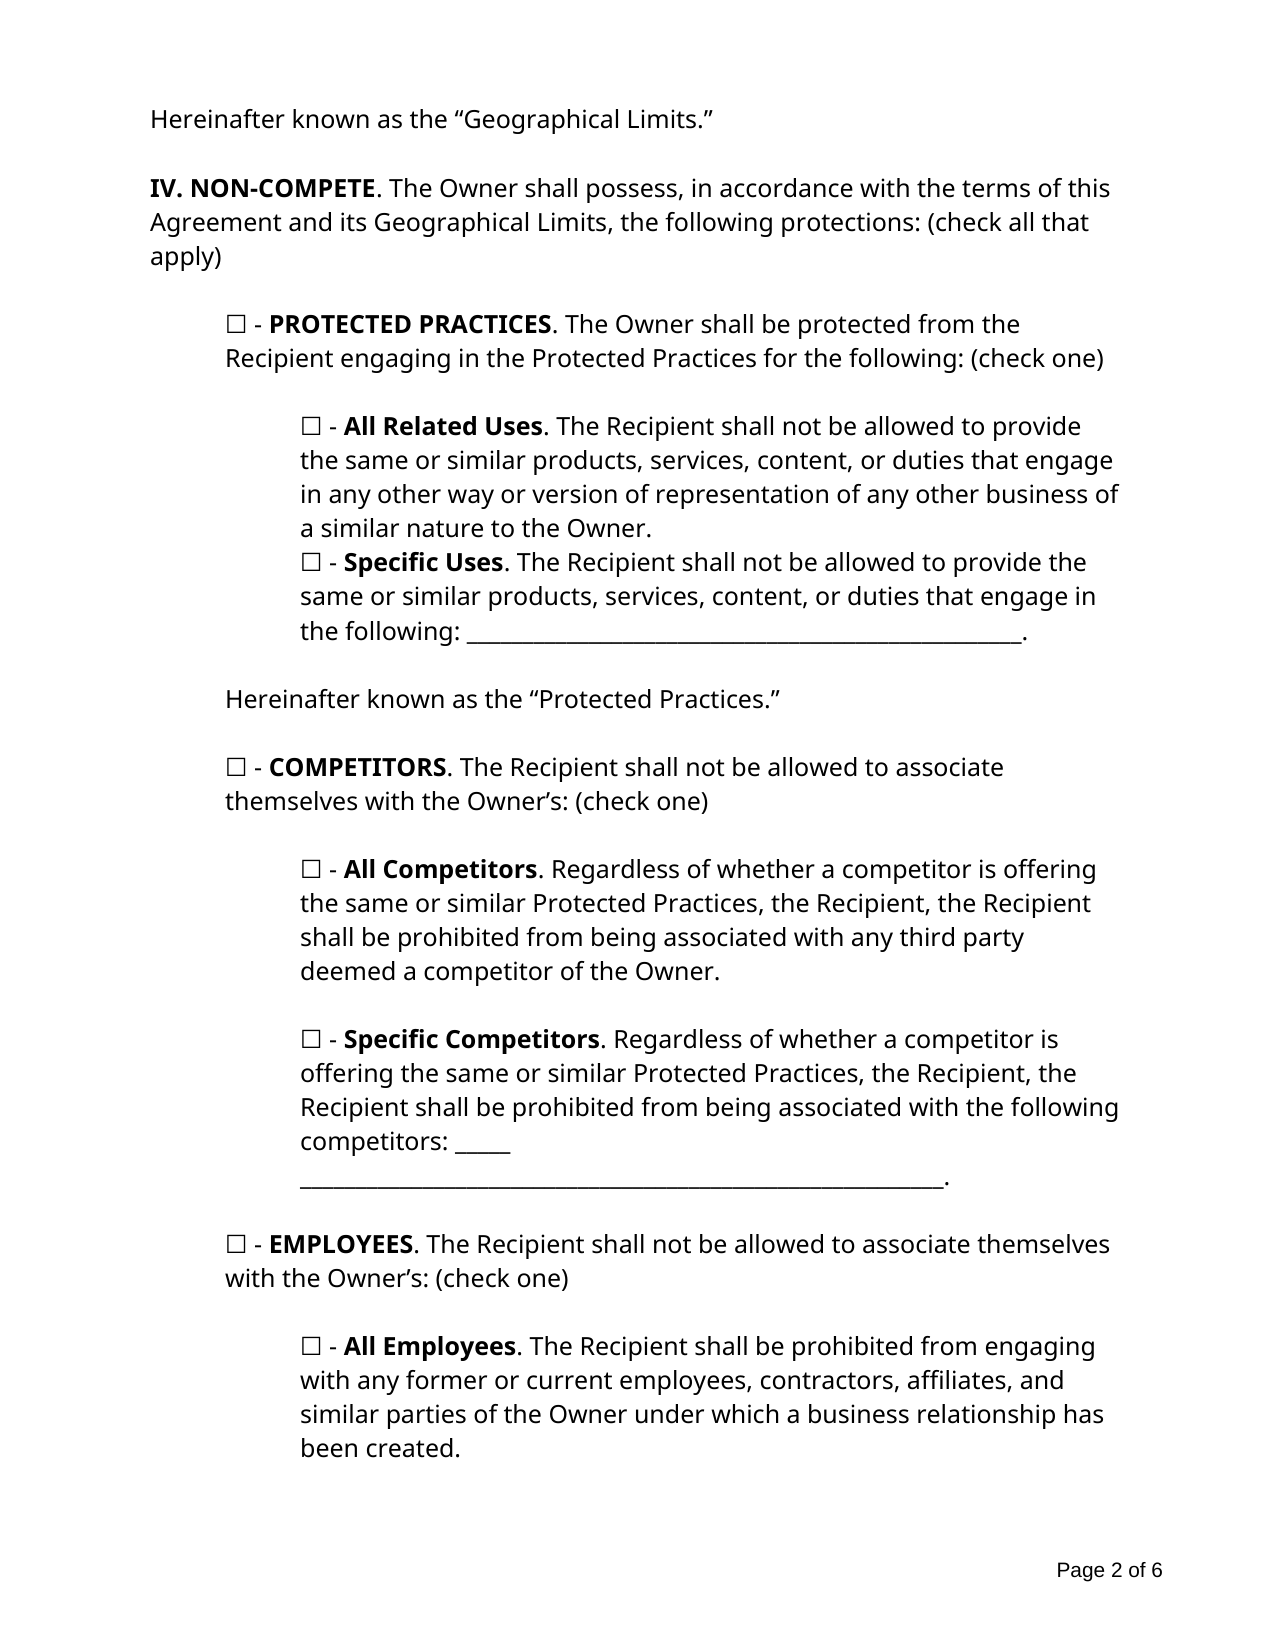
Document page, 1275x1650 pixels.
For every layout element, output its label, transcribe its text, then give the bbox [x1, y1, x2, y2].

text IV. NON-COMPETE. The Owner shall possess, in accordance with the terms of this Agreement and its Geographical Limits, the following protections: (check all that apply) [150, 170, 1125, 272]
text - All Competitors. Regardless of whether a competitor is offering the same or similar Protected Practices, the Recipient, the Recipient shall be prohibited from being associated with any third party deemed a competitor of the Owner. [300, 852, 1125, 988]
text - EMPLOYEES. The Recipient shall not be allowed to associate themselves with the Owner’s: (check one) [225, 1226, 1125, 1294]
text - Specific Uses. The Recipient shall not be allowed to provide the same or similar products, services, content, or duties that engage in the following: __________________________________________________. [300, 545, 1125, 647]
text Hereinafter known as the “Protected Practices.” [225, 681, 1125, 715]
text __________________________________________________________. [300, 1158, 1125, 1192]
text - PROTECTED PRACTICES. The Owner shall be protected from the Recipient engaging in the Protected Practices for the following: (check one) [225, 307, 1125, 375]
text Hereinafter known as the “Geographical Limits.” [150, 102, 1125, 136]
text - All Related Uses. The Recipient shall not be allowed to provide the same or similar products, services, content, or duties that engage in any other way or version of representation of any other business of a similar nature to the Owner. [300, 409, 1125, 545]
text - All Employees. The Recipient shall be prohibited from engaging with any former or current employees, contractors, affiliates, and similar parties of the Owner under which a business relationship has been created. [300, 1328, 1125, 1465]
text - Specific Competitors. Regardless of whether a competitor is offering the same or similar Protected Practices, the Recipient, the Recipient shall be prohibited from being associated with the following competitors: _____ [300, 1022, 1125, 1158]
text - COMPETITORS. The Recipient shall not be allowed to associate themselves with the Owner’s: (check one) [225, 749, 1125, 817]
